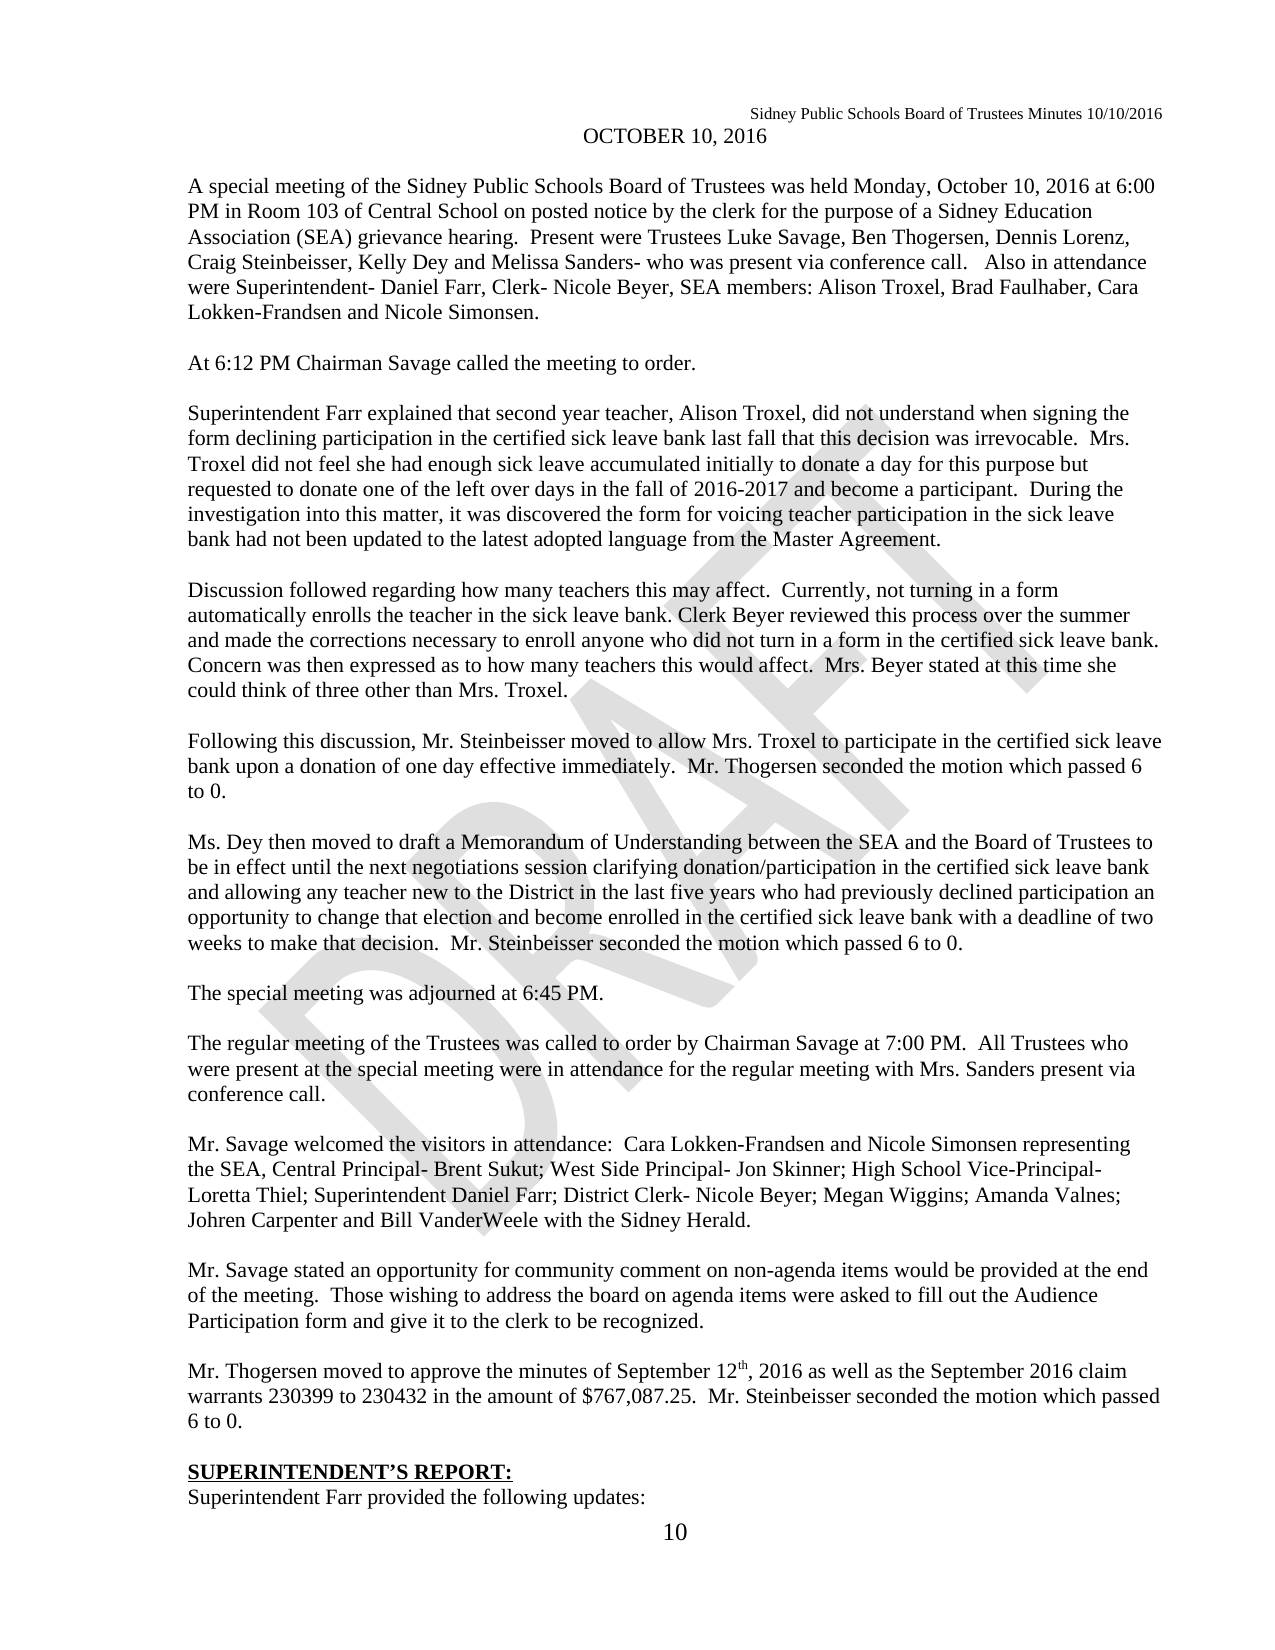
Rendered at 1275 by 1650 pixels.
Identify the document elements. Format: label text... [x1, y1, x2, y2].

text Discussion followed regarding how many teachers this may affect. Currently, not turning in a form automatically enrolls the teacher in the sick leave bank. Clerk Beyer reviewed this process over the summer and made the corrections necessary to enroll anyone who did not turn in a form in the certified sick leave bank. Concern was then expressed as to how many teachers this would affect. Mrs. Beyer stated at this time she could think of three other than Mrs. Troxel. [187, 577, 1162, 703]
text A special meeting of the Sidney Public Schools Board of Trustees was held Monday, October 10, 2016 at 6:00 PM in Room 103 of Central School on posted notice by the clerk for the purpose of a Sidney Education Association (SEA) grievance hearing. Present were Trustees Luke Savage, Ben Thogersen, Dennis Lorenz, Craig Steinbeisser, Kelly Dey and Melissa Sanders- who was present via conference call. Also in attendance were Superintendent- Daniel Farr, Clerk- Nicole Beyer, SEA members: Alison Troxel, Brad Faulhaber, Cara Lokken-Frandsen and Nicole Simonsen. [187, 173, 1162, 324]
text The regular meeting of the Trustees was called to order by Chairman Savage at 7:00 PM. All Trustees who were present at the special meeting were in attendance for the regular meeting with Mrs. Sanders present via conference call. [187, 1030, 1162, 1106]
text Mr. Savage welcomed the visitors in attendance: Cara Lokken-Frandsen and Nicole Simonsen representing the SEA, Central Principal- Brent Sukut; West Side Principal- Jon Skinner; High School Vice-Principal- Loretta Thiel; Superintendent Daniel Farr; District Clerk- Nicole Beyer; Megan Wiggins; Amanda Valnes; Johren Carpenter and Bill VanderWeele with the Sidney Herald. [187, 1131, 1162, 1232]
text At 6:12 PM Chairman Savage called the meeting to order. [187, 350, 1162, 375]
text Mr. Thogersen moved to approve the minutes of September 12th, 2016 as well as the September 2016 claim warrants 230399 to 230432 in the amount of $767,087.25. Mr. Steinbeisser seconded the motion which passed 6 to 0. [187, 1358, 1162, 1434]
text The special meeting was adjourned at 6:45 PM. [187, 980, 1162, 1005]
text Mr. Savage stated an opportunity for community comment on non-agenda items would be provided at the end of the meeting. Those wishing to address the board on agenda items were asked to fill out the Audience Participation form and give it to the clerk to be recognized. [187, 1257, 1162, 1333]
text Superintendent Farr provided the following updates: [187, 1484, 1162, 1509]
text Ms. Dey then moved to draft a Memorandum of Understanding between the SEA and the Board of Trustees to be in effect until the next negotiations session clarifying donation/participation in the certified sick leave bank and allowing any teacher new to the District in the last five years who had previously declined participation an opportunity to change that election and become enrolled in the certified sick leave bank with a deadline of two weeks to make that decision. Mr. Steinbeisser seconded the motion which passed 6 to 0. [187, 829, 1162, 955]
text Superintendent Farr explained that second year teacher, Alison Troxel, did not understand when signing the form declining participation in the certified sick leave bank last fall that this decision was irrevocable. Mrs. Troxel did not feel she had enough sick leave accumulated initially to donate a day for this purpose but requested to donate one of the left over days in the fall of 2016-2017 and become a participant. During the investigation into this matter, it was discovered the form for voicing teacher participation in the sick leave bank had not been updated to the latest adopted language from the Master Agreement. [187, 400, 1162, 551]
text OCTOBER 10, 2016 [187, 123, 1162, 148]
text Following this discussion, Mr. Steinbeisser moved to allow Mrs. Troxel to participate in the certified sick leave bank upon a donation of one day effective immediately. Mr. Thogersen seconded the motion which passed 6 to 0. [187, 728, 1162, 803]
text SUPERINTENDENT’S REPORT: [187, 1459, 1162, 1484]
